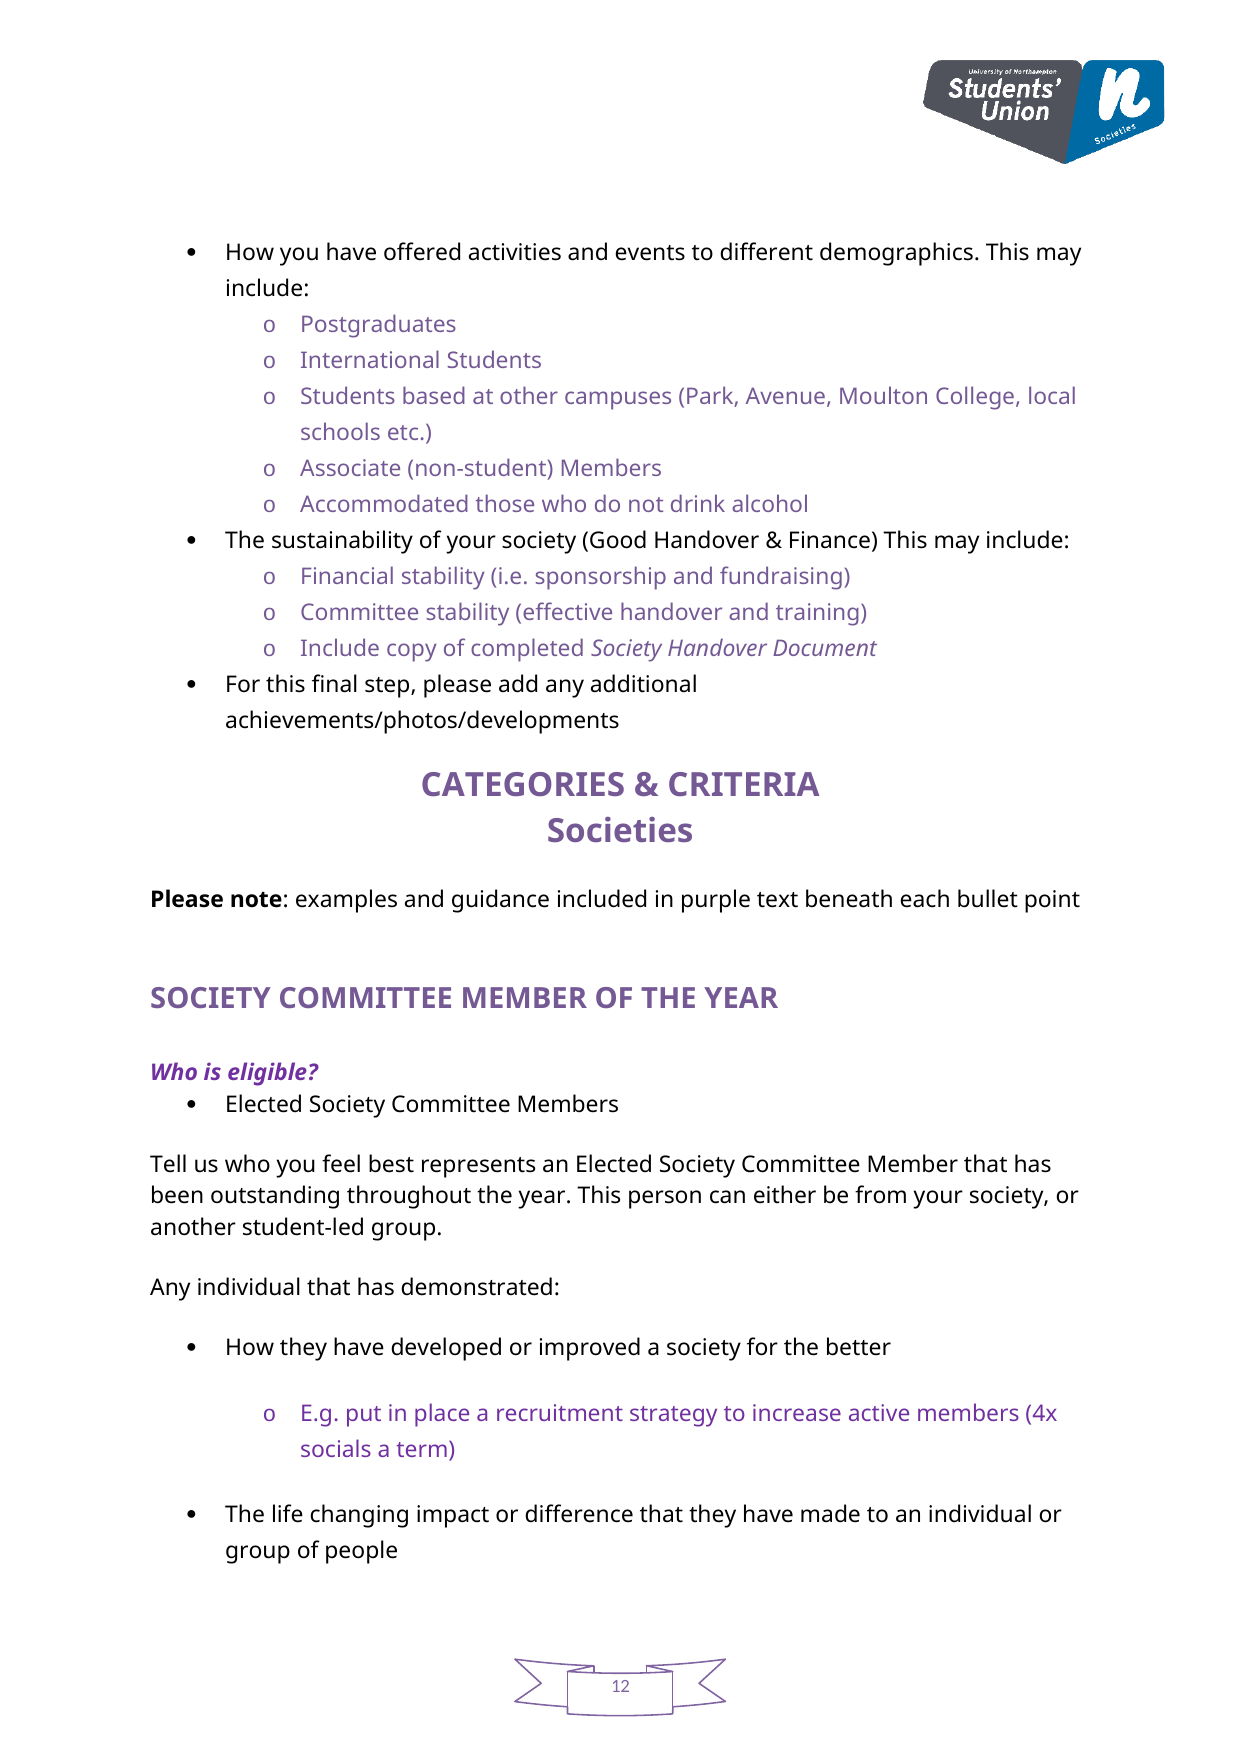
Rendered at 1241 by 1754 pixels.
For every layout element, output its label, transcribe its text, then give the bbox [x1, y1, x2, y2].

text Who is eligible? [150, 1056, 1090, 1088]
text CATEGORIES & CRITERIA [150, 761, 1090, 807]
list Associate (non-student) Members [262, 452, 1090, 484]
text Please note: examples and guidance included in purple text beneath each bullet point [150, 883, 1090, 914]
picture [916, 52, 1167, 166]
list Committee stability (effective handover and training) [262, 596, 1090, 628]
list For this final step, please add any additional achievements/photos/developments [187, 668, 1090, 736]
list Include copy of completed Society Handover Document [262, 632, 1090, 664]
list How they have developed or improved a society for the better [187, 1331, 1090, 1363]
list Postgraduates [262, 308, 1090, 339]
text Any individual that has demonstrated: [150, 1271, 1090, 1302]
text Societies [150, 807, 1090, 852]
list Elected Society Committee Members [187, 1088, 1090, 1119]
list The sustainability of your society (Good Handover & Finance) This may include: [187, 524, 1090, 556]
list Financial stability (i.e. sponsorship and fundraising) [262, 560, 1090, 592]
list How you have offered activities and events to different demographics. This may include: [187, 236, 1090, 303]
text SOCIETY COMMITTEE MEMBER OF THE YEAR [150, 977, 1090, 1017]
list The life changing impact or difference that they have made to an individual or group of people [187, 1498, 1090, 1565]
list International Students [262, 344, 1090, 376]
list E.g. put in place a recruitment strategy to increase active members (4x socials a term) [262, 1396, 1090, 1464]
text Tell us who you feel best represents an Elected Society Committee Member that has been outstanding throughout the year. This person can either be from your society, or another student-led group. [150, 1148, 1090, 1242]
list Students based at other campuses (Park, Avenue, Moulton College, local schools etc.) [262, 380, 1090, 448]
list Accommodated those who do not drink alcohol [262, 488, 1090, 520]
